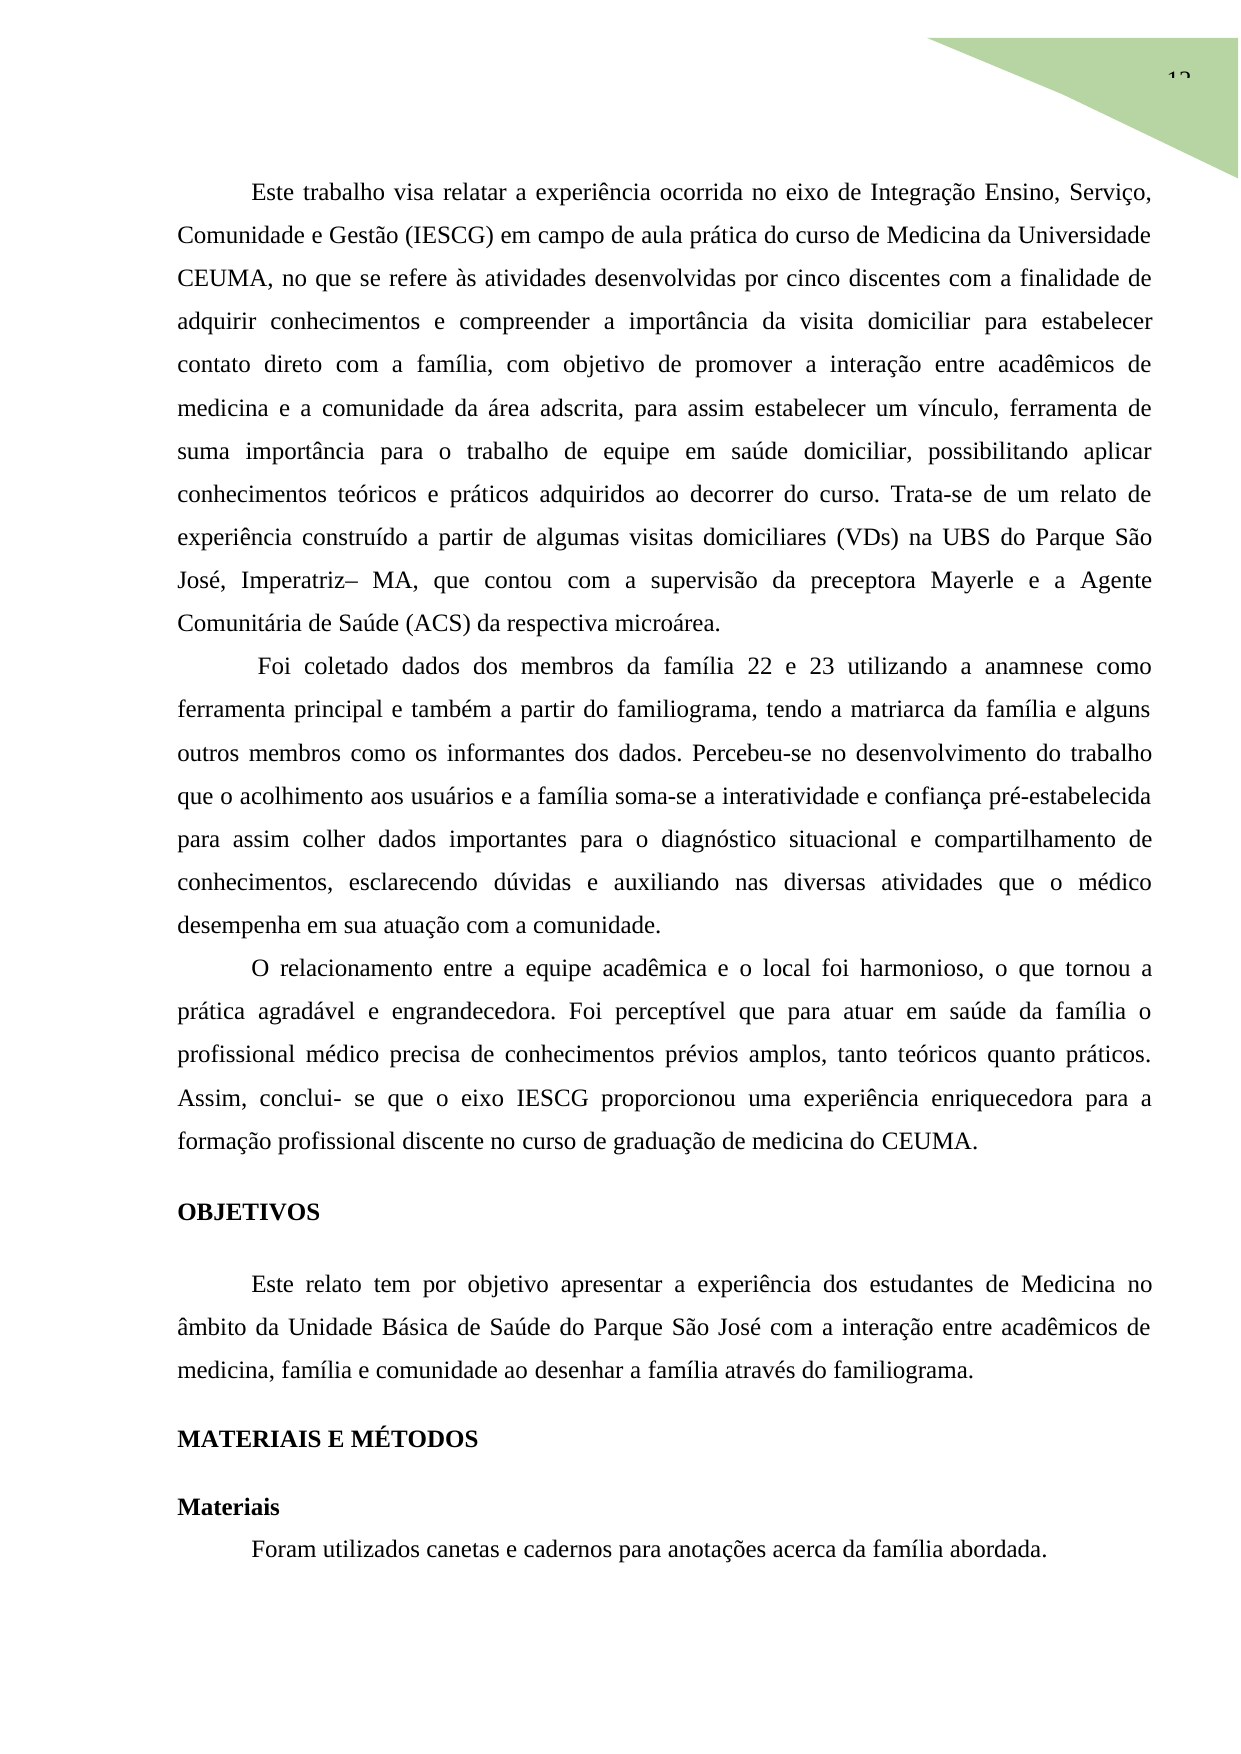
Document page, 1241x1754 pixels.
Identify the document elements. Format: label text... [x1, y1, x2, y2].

text Foi coletado dados dos membros da família 22 e 23 utilizando a anamnese como ferramenta principal e também a partir do familiograma, tendo a matriarca da família e alguns outros membros como os informantes dos dados. Percebeu-se no desenvolvimento do trabalho que o acolhimento aos usuários e a família soma-se a interatividade e confiança pré-estabelecida para assim colher dados importantes para o diagnóstico situacional e compartilhamento de conhecimentos, esclarecendo dúvidas e auxiliando nas diversas atividades que o médico desempenha em sua atuação com a comunidade. [177, 651, 1152, 939]
subtitle OBJETIVOS [177, 1197, 1215, 1226]
subtitle MATERIAIS E MÉTODOS [177, 1424, 1215, 1453]
text Este trabalho visa relatar a experiência ocorrida no eixo de Integração Ensino, Serviço, Comunidade e Gestão (IESCG) em campo de aula prática do curso de Medicina da Universidade CEUMA, no que se refere às atividades desenvolvidas por cinco discentes com a finalidade de adquirir conhecimentos e compreender a importância da visita domiciliar para estabelecer contato direto com a família, com objetivo de promover a interação entre acadêmicos de medicina e a comunidade da área adscrita, para assim estabelecer um vínculo, ferramenta de suma importância para o trabalho de equipe em saúde domiciliar, possibilitando aplicar conhecimentos teóricos e práticos adquiridos ao decorrer do curso. Trata-se de um relato de experiência construído a partir de algumas visitas domiciliares (VDs) na UBS do Parque São José, Imperatriz– MA, que contou com a supervisão da preceptora Mayerle e a Agente Comunitária de Saúde (ACS) da respectiva microárea. [177, 177, 1153, 637]
text Foram utilizados canetas e cadernos para anotações acerca da família abordada. [251, 1534, 1215, 1563]
text O relacionamento entre a equipe acadêmica e o local foi harmonioso, o que tornou a prática agradável e engrandecedora. Foi perceptível que para atuar em saúde da família o profissional médico precisa de conhecimentos prévios amplos, tanto teóricos quanto práticos. Assim, conclui- se que o eixo IESCG proporcionou uma experiência enriquecedora para a formação profissional discente no curso de graduação de medicina do CEUMA. [177, 953, 1152, 1154]
text Materiais [177, 1492, 1215, 1521]
text Este relato tem por objetivo apresentar a experiência dos estudantes de Medicina no âmbito da Unidade Básica de Saúde do Parque São José com a interação entre acadêmicos de medicina, família e comunidade ao desenhar a família através do familiograma. [177, 1269, 1152, 1384]
